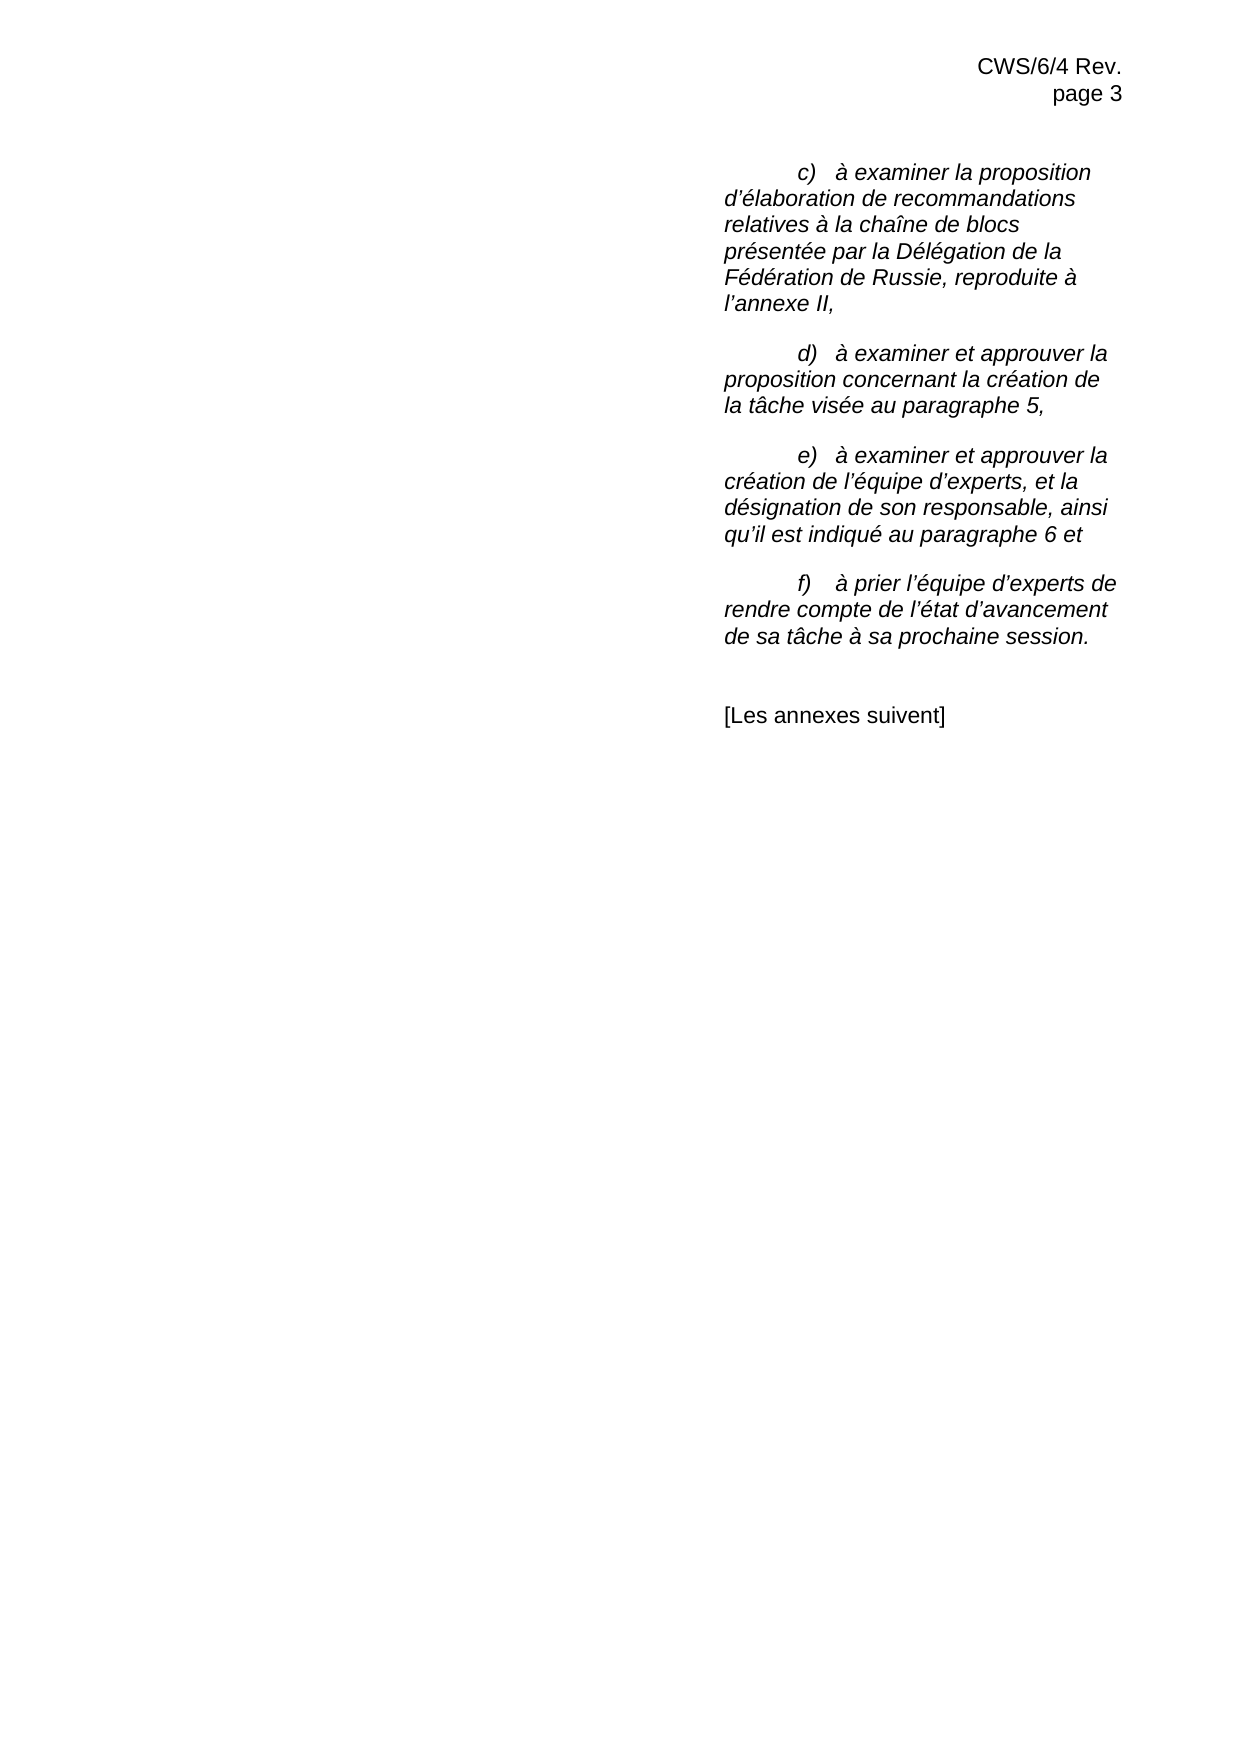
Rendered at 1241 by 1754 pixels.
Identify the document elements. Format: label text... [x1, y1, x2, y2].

list à prier l’équipe d’experts de rendre compte de l’état d’avancement de sa tâche à sa prochaine session. [724, 570, 1122, 649]
list à examiner et approuver la création de l’équipe d’experts, et la désignation de son responsable, ainsi qu’il est indiqué au paragraphe 6 et [724, 442, 1122, 547]
list à examiner la proposition d’élaboration de recommandations relatives à la chaîne de blocs présentée par la Délégation de la Fédération de Russie, reproduite à l’annexe II, [724, 158, 1122, 317]
text [Les annexes suivent] [724, 702, 1122, 728]
list à examiner et approuver la proposition concernant la création de la tâche visée au paragraphe 5, [724, 339, 1122, 419]
